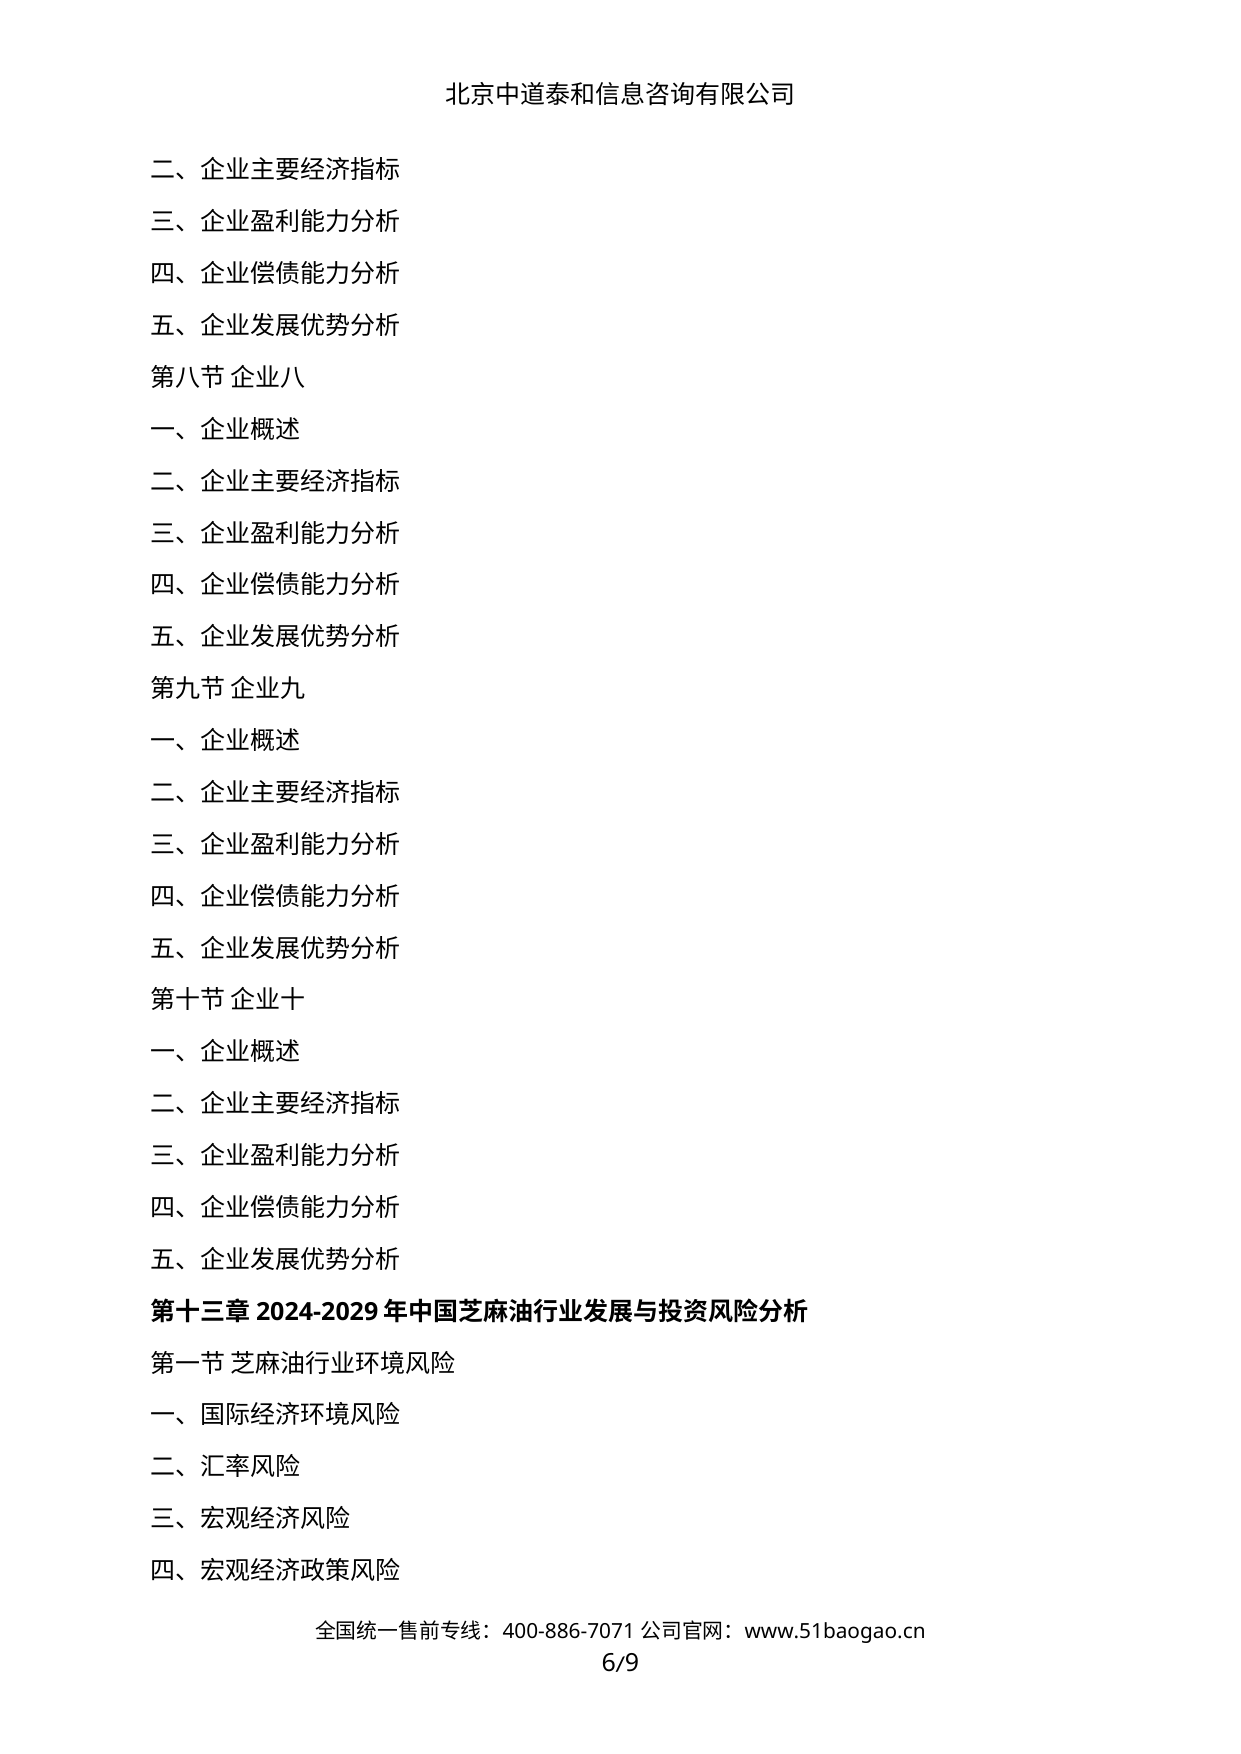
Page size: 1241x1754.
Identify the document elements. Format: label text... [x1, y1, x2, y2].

text 四、企业偿债能力分析 [150, 1187, 1090, 1224]
text 五、企业发展优势分析 [150, 306, 1090, 342]
text 三、宏观经济风险 [150, 1499, 1090, 1535]
text 二、企业主要经济指标 [150, 1084, 1090, 1120]
text 四、企业偿债能力分析 [150, 254, 1090, 290]
text 第一节 芝麻油行业环境风险 [150, 1343, 1090, 1379]
text 第十三章 2024-2029年中国芝麻油行业发展与投资风险分析 [150, 1291, 1090, 1327]
text 四、企业偿债能力分析 [150, 876, 1090, 912]
text 三、企业盈利能力分析 [150, 513, 1090, 549]
text 四、宏观经济政策风险 [150, 1551, 1090, 1587]
text 第八节 企业八 [150, 357, 1090, 394]
text 三、企业盈利能力分析 [150, 824, 1090, 861]
text 五、企业发展优势分析 [150, 1239, 1090, 1276]
text 第十节 企业十 [150, 980, 1090, 1016]
text 一、企业概述 [150, 1032, 1090, 1068]
text 五、企业发展优势分析 [150, 617, 1090, 653]
text 二、汇率风险 [150, 1447, 1090, 1483]
text 一、企业概述 [150, 409, 1090, 446]
text 二、企业主要经济指标 [150, 461, 1090, 497]
text 第九节 企业九 [150, 669, 1090, 705]
text 三、企业盈利能力分析 [150, 202, 1090, 238]
text 一、国际经济环境风险 [150, 1395, 1090, 1431]
text 二、企业主要经济指标 [150, 150, 1090, 186]
text 三、企业盈利能力分析 [150, 1136, 1090, 1172]
text 二、企业主要经济指标 [150, 772, 1090, 809]
text 五、企业发展优势分析 [150, 928, 1090, 964]
text 四、企业偿债能力分析 [150, 565, 1090, 601]
text 一、企业概述 [150, 721, 1090, 757]
